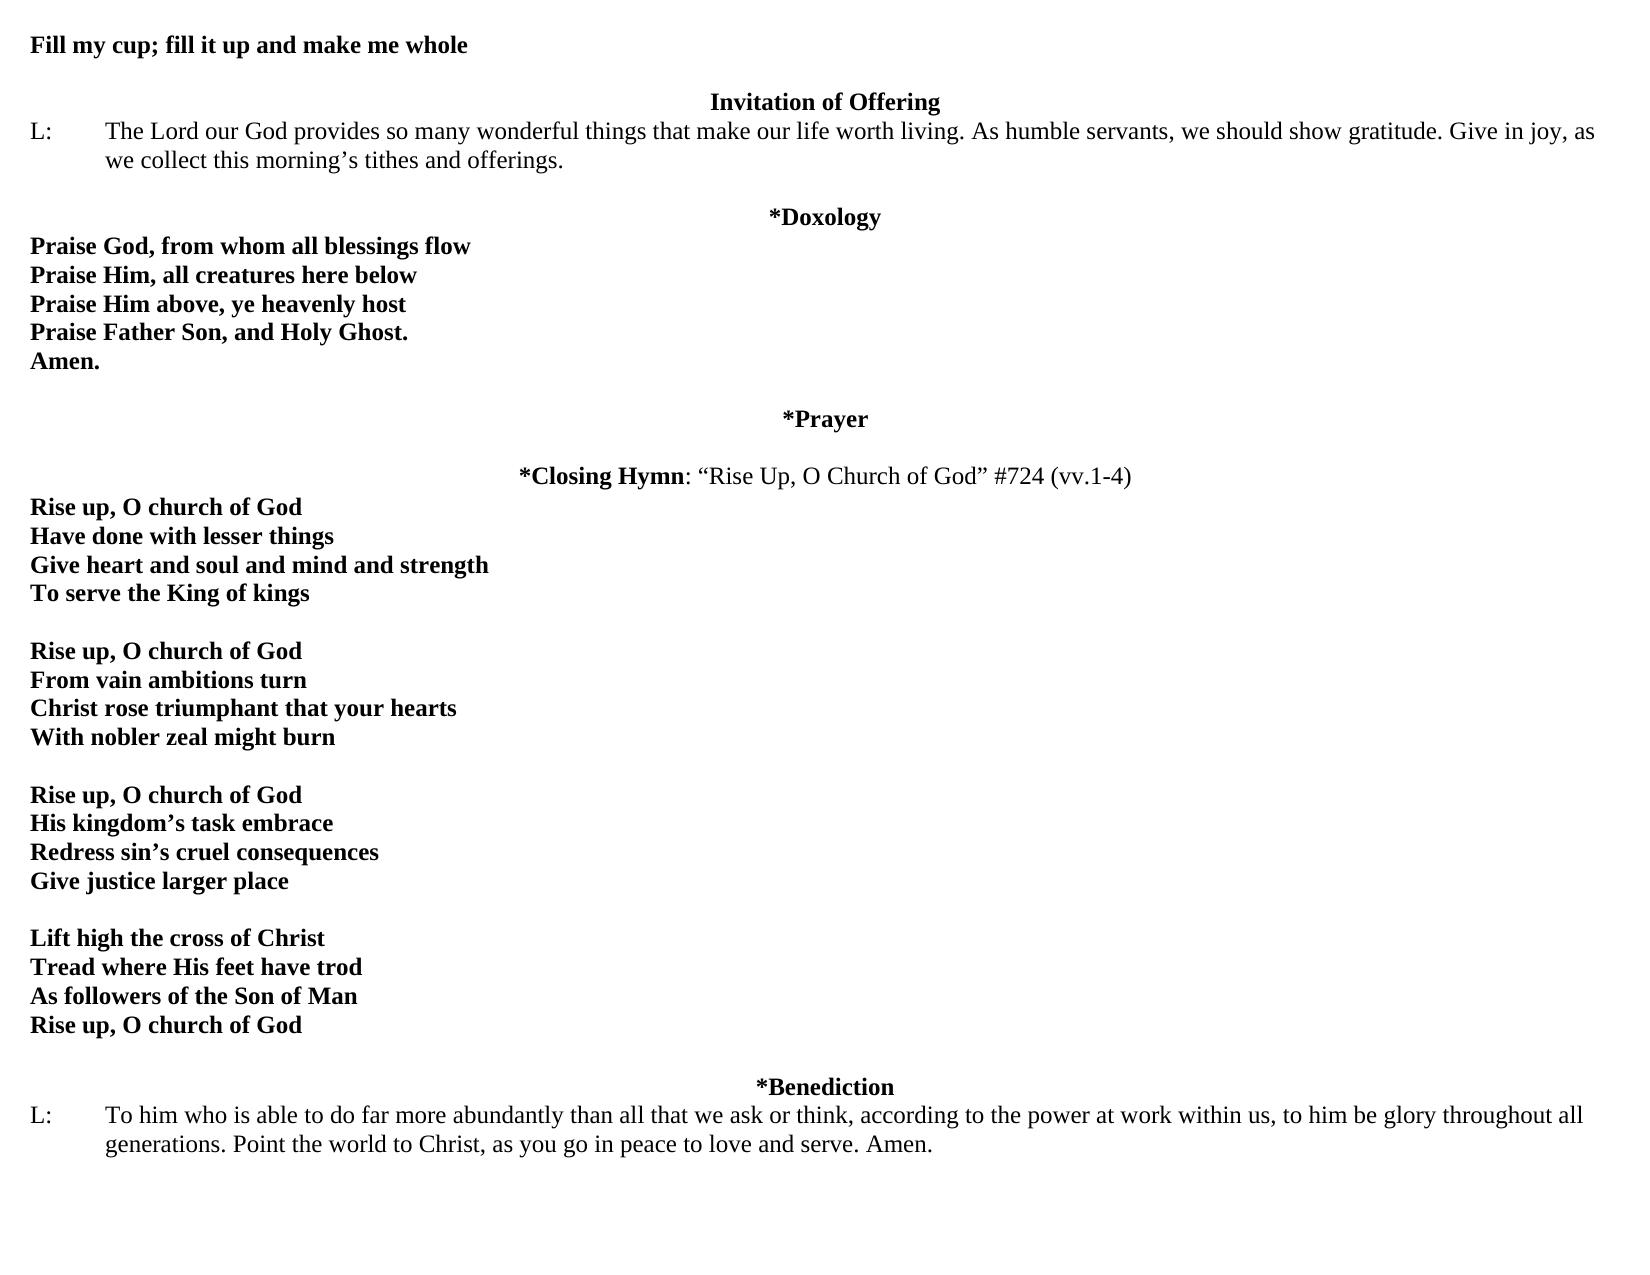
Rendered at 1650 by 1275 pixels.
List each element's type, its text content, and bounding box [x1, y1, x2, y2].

text Rise up, O church of God [30, 780, 1620, 808]
text As followers of the Son of Man [30, 981, 1620, 1010]
text *Doxology [30, 202, 1620, 231]
text To serve the King of kings [30, 578, 1620, 607]
text Give heart and soul and mind and strength [30, 550, 1620, 578]
text Christ rose triumphant that your hearts [30, 693, 1620, 722]
text Rise up, O church of God [30, 636, 1620, 665]
text L: The Lord our God provides so many wonderful things that make our life worth living. As humble servants, we should show gratitude. Give in joy, as we collect this morning’s tithes and offerings. [30, 116, 1620, 174]
text Rise up, O church of God [30, 1010, 1620, 1038]
text Praise Father Son, and Holy Ghost. [30, 317, 1620, 346]
text His kingdom’s task embrace [30, 808, 1620, 837]
text From vain ambitions turn [30, 665, 1620, 693]
text Have done with lesser things [30, 521, 1620, 550]
text Praise God, from whom all blessings flow [30, 231, 1620, 260]
text Rise up, O church of God [30, 492, 1620, 521]
text With nobler zeal might burn [30, 722, 1620, 751]
text Tread where His feet have trod [30, 952, 1620, 981]
text Fill my cup; fill it up and make me whole [30, 30, 1620, 59]
text Invitation of Offering [30, 87, 1620, 116]
text L: To him who is able to do far more abundantly than all that we ask or think, according to the power at work within us, to him be glory throughout all generations. Point the world to Christ, as you go in peace to love and serve. Amen. [30, 1101, 1620, 1158]
text Lift high the cross of Christ [30, 923, 1620, 952]
text Give justice larger place [30, 866, 1620, 895]
text Amen. [30, 346, 1620, 375]
text *Prayer [30, 404, 1620, 432]
text *Closing Hymn: “Rise Up, O Church of God” #724 (vv.1-4) [30, 461, 1620, 490]
text Praise Him, all creatures here below [30, 260, 1620, 289]
text *Benediction [30, 1072, 1620, 1101]
text Praise Him above, ye heavenly host [30, 289, 1620, 317]
text Redress sin’s cruel consequences [30, 837, 1620, 866]
